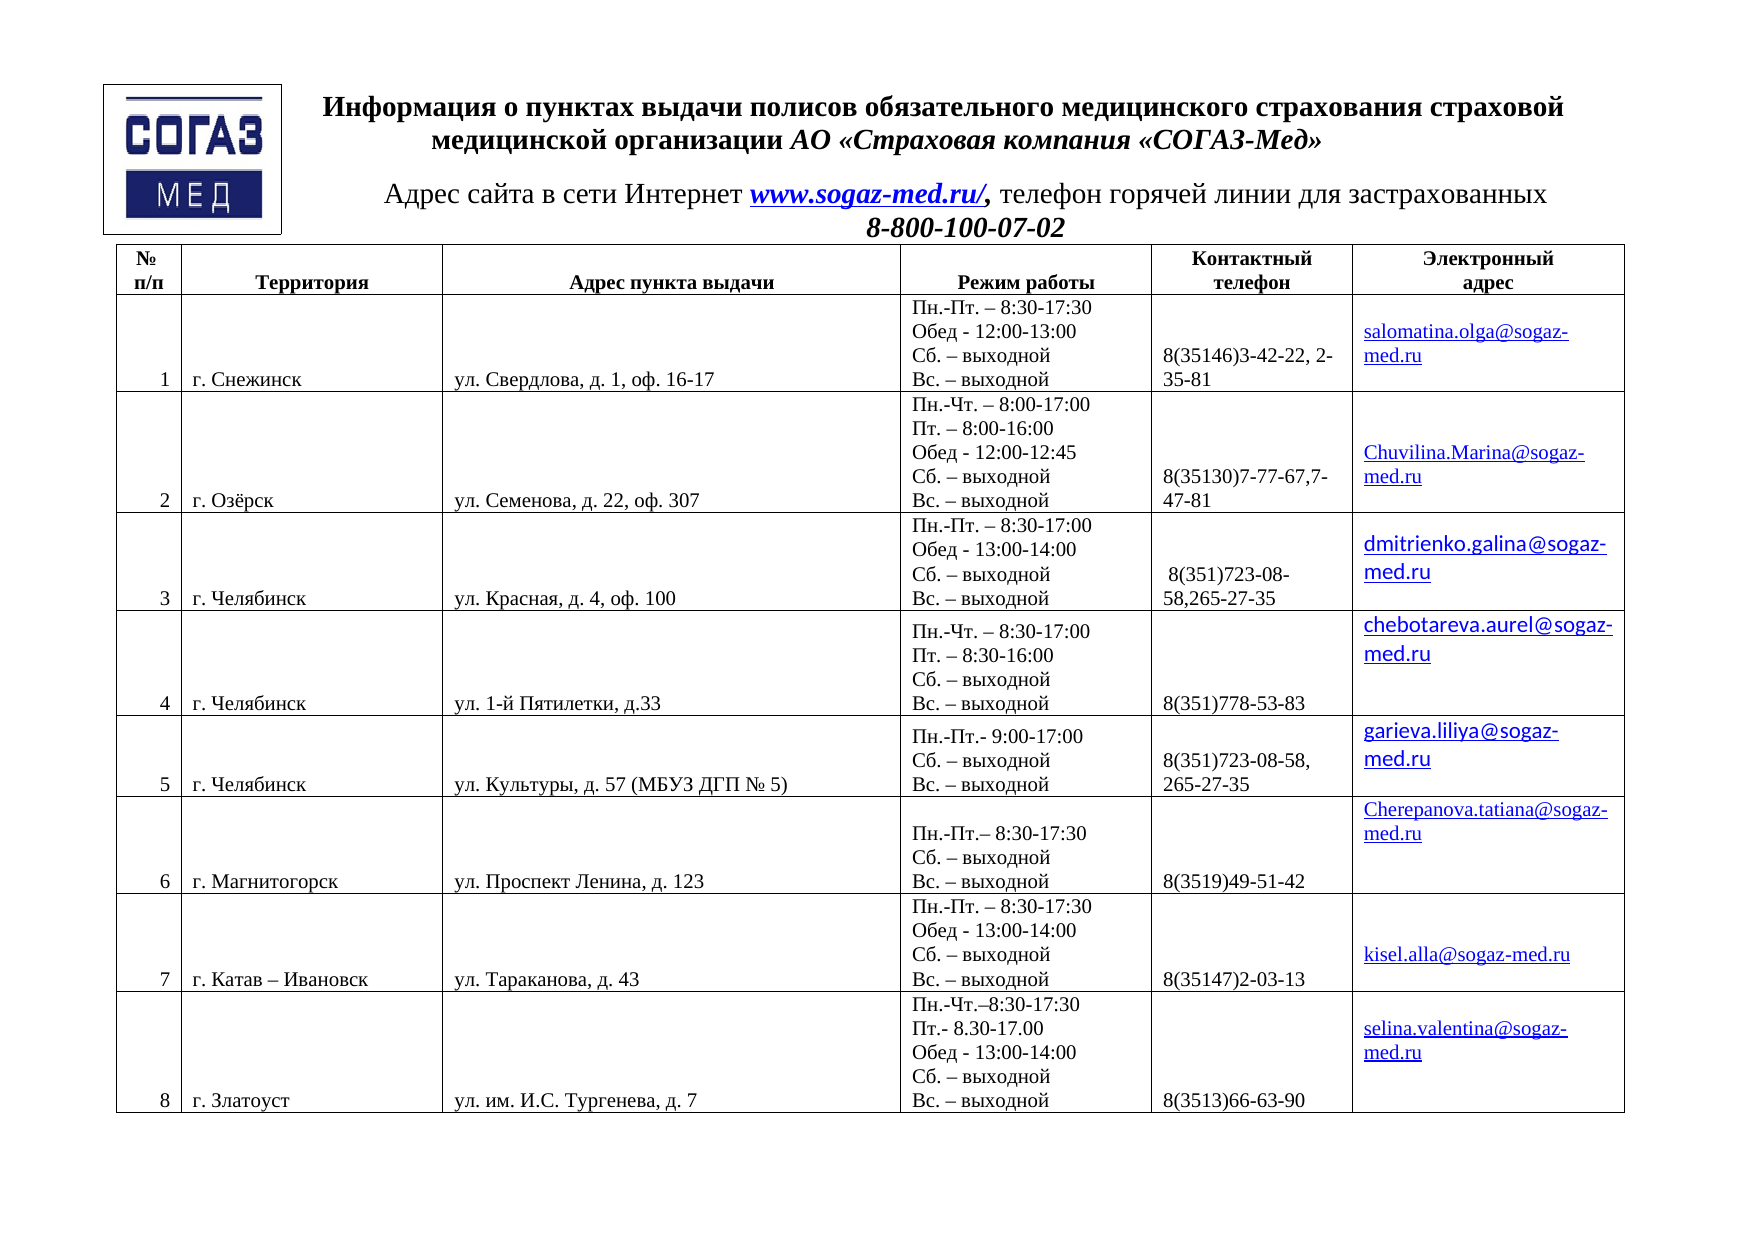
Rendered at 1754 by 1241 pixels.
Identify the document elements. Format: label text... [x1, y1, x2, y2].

table_cell ул. им. И.С. Тургенева, д. 7 [443, 992, 900, 1112]
table_cell 8(35146)3-42-22, 2-35-81 [1152, 295, 1352, 391]
table_cell Пн.-Чт. – 8:00-17:00 Пт. – 8:00-16:00 Обед - 12:00-12:45 Сб. – выходной Вс. – выходной [901, 392, 1151, 512]
table_cell г. Катав – Ивановск [182, 894, 442, 991]
table_cell 8(3519)49-51-42 [1152, 797, 1352, 893]
table_cell 1 [117, 295, 181, 391]
table_header № п/п [117, 245, 181, 294]
text Адрес сайта в сети Интернет www.sogaz-med.ru/, телефон горячей линии для застрахованных [282, 177, 1636, 210]
table_cell ул. 1-й Пятилетки, д.33 [443, 611, 900, 715]
table_cell ул. Культуры, д. 57 (МБУЗ ДГП № 5) [443, 716, 900, 796]
table_cell kisel.alla@sogaz-med.ru [1353, 894, 1624, 991]
table_cell 8(35130)7-77-67,7-47-81 [1152, 392, 1352, 512]
table_cell г. Челябинск [182, 716, 442, 796]
table_cell Пн.-Пт.- 9:00-17:00 Сб. – выходной Вс. – выходной [901, 716, 1151, 796]
table_cell Пн.-Пт.– 8:30-17:30 Сб. – выходной Вс. – выходной [901, 797, 1151, 893]
text 8-800-100-07-02 [118, 210, 1636, 244]
table_cell 8(351)778-53-83 [1152, 611, 1352, 715]
table_header Контактный телефон [1152, 245, 1352, 294]
table_cell 8(3513)66-63-90 [1152, 992, 1352, 1112]
table_cell ул. Проспект Ленина, д. 123 [443, 797, 900, 893]
table_cell г. Снежинск [182, 295, 442, 391]
table_cell Пн.-Чт. – 8:30-17:00 Пт. – 8:30-16:00 Сб. – выходной Вс. – выходной [901, 611, 1151, 715]
text Информация о пунктах выдачи полисов обязательного медицинского страхования страховой медицинской организации АО «Страховая компания «СОГАЗ-Мед» [282, 89, 1636, 156]
table_cell Chuvilina.Marina@sogaz-med.ru [1353, 392, 1624, 512]
table_cell 6 [117, 797, 181, 893]
table_header Территория [182, 245, 442, 294]
table_cell г. Челябинск [182, 513, 442, 609]
picture [118, 92, 272, 227]
table_cell г. Озёрск [182, 392, 442, 512]
table_cell salomatina.olga@sogaz-med.ru [1353, 295, 1624, 391]
table_cell Пн.-Чт.–8:30-17:30 Пт.- 8.30-17.00 Обед - 13:00-14:00 Сб. – выходной Вс. – выходной [901, 992, 1151, 1112]
table_cell Пн.-Пт. – 8:30-17:30 Обед - 13:00-14:00 Сб. – выходной Вс. – выходной [901, 894, 1151, 991]
table_cell 8(351)723-08-58,265-27-35 [1152, 513, 1352, 609]
table_cell 8(35147)2-03-13 [1152, 894, 1352, 991]
table_cell ул. Семенова, д. 22, оф. 307 [443, 392, 900, 512]
table_cell ул. Свердлова, д. 1, оф. 16-17 [443, 295, 900, 391]
table_cell г. Златоуст [182, 992, 442, 1112]
table_cell selina.valentina@sogaz-med.ru [1353, 992, 1624, 1112]
table_cell 8(351)723-08-58, 265-27-35 [1152, 716, 1352, 796]
table_cell Пн.-Пт. – 8:30-17:30 Обед - 12:00-13:00 Сб. – выходной Вс. – выходной [901, 295, 1151, 391]
table_cell 5 [117, 716, 181, 796]
table_cell chebotareva.aurel@sogaz-med.ru [1353, 611, 1624, 715]
table_cell 2 [117, 392, 181, 512]
table_cell 8 [117, 992, 181, 1112]
table_cell Cherepanova.tatiana@sogaz-med.ru [1353, 797, 1624, 893]
table_header Адрес пункта выдачи [443, 245, 900, 294]
table_cell г. Магнитогорск [182, 797, 442, 893]
table_header Электронный адрес [1353, 245, 1624, 294]
table_cell 3 [117, 513, 181, 609]
table_cell г. Челябинск [182, 611, 442, 715]
table_cell Пн.-Пт. – 8:30-17:00 Обед - 13:00-14:00 Сб. – выходной Вс. – выходной [901, 513, 1151, 609]
table_cell garieva.liliya@sogaz-med.ru [1353, 716, 1624, 796]
table_cell ул. Тараканова, д. 43 [443, 894, 900, 991]
table_cell 7 [117, 894, 181, 991]
table_cell 4 [117, 611, 181, 715]
table_cell ул. Красная, д. 4, оф. 100 [443, 513, 900, 609]
table_cell dmitrienko.galina@sogaz-med.ru [1353, 513, 1624, 609]
table_header Режим работы [901, 245, 1151, 294]
